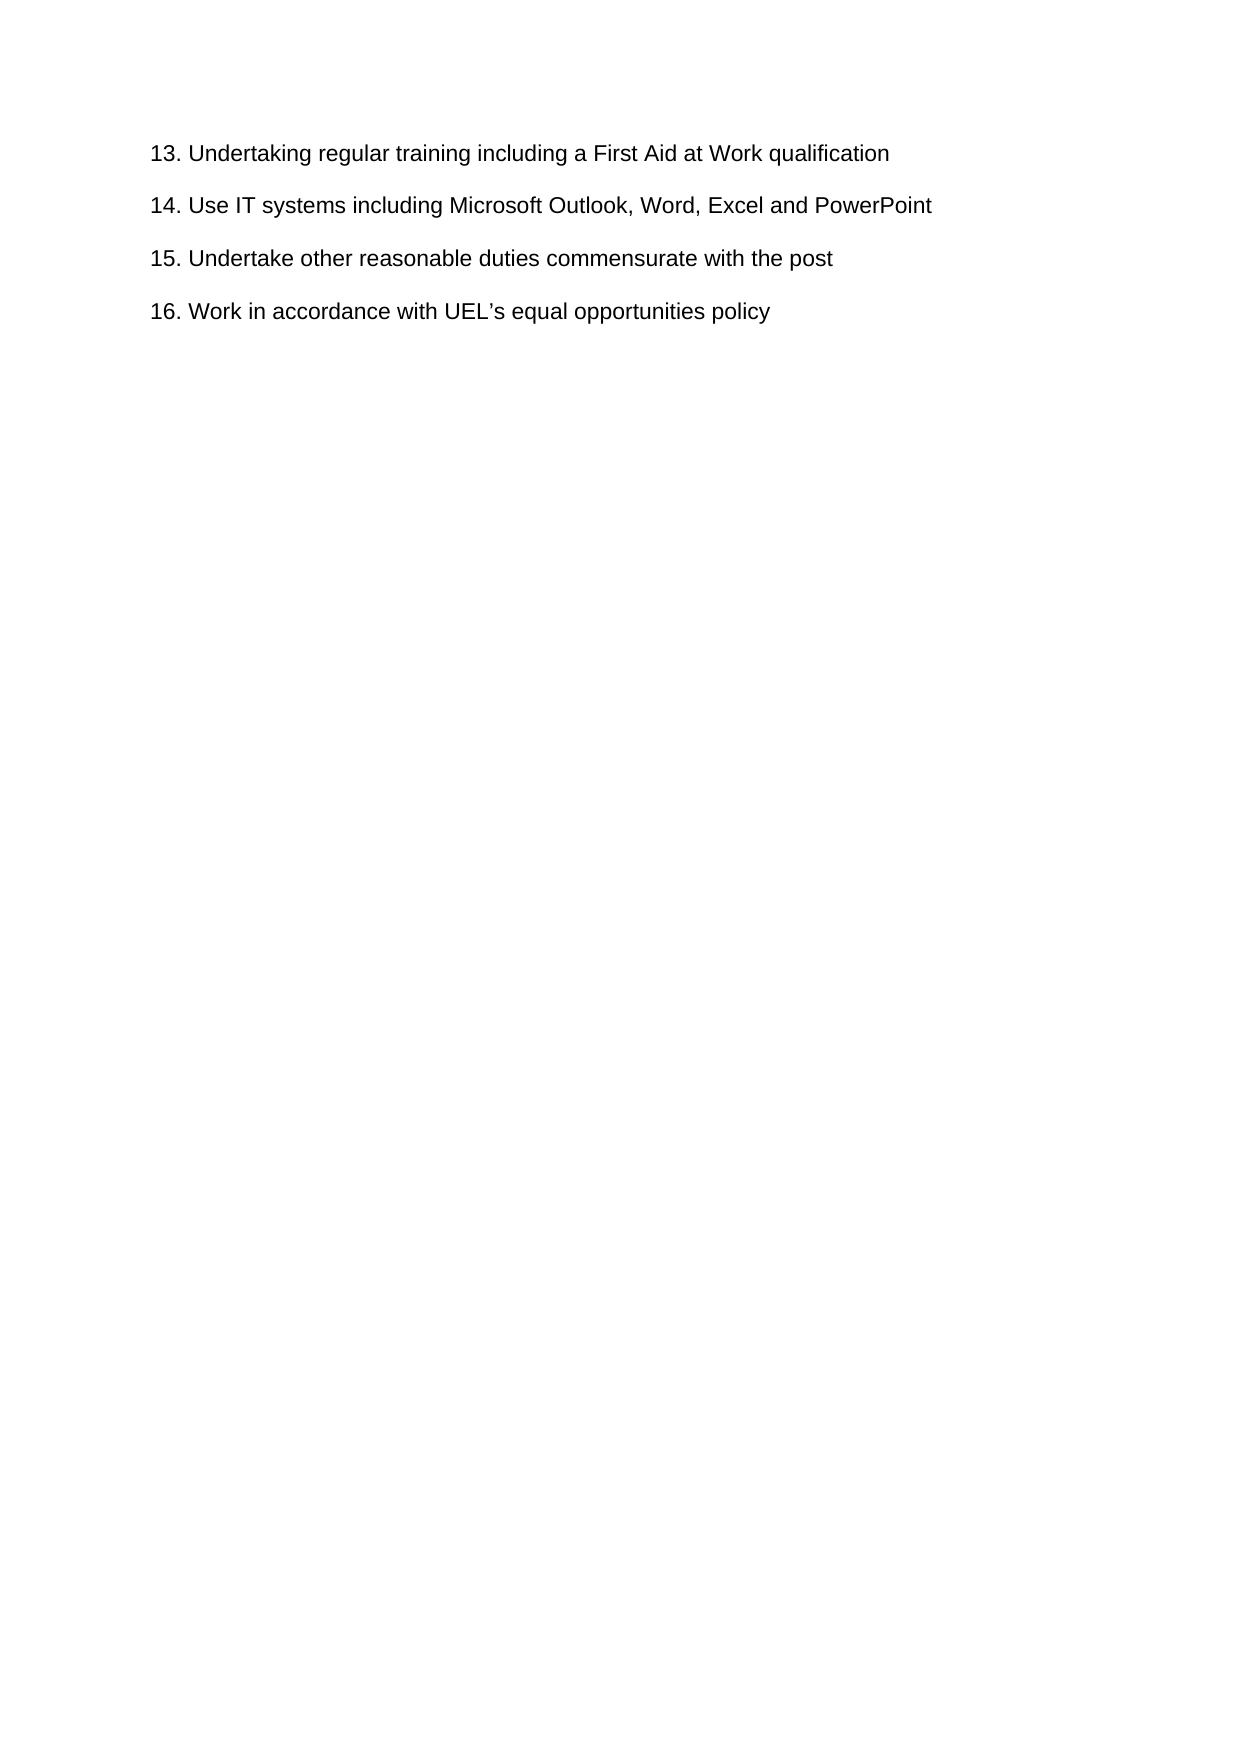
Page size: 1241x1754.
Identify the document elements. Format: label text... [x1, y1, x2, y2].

subtitle 16. Work in accordance with UEL’s equal opportunities policy [150, 298, 1103, 324]
subtitle 13. Undertaking regular training including a First Aid at Work qualification [150, 139, 1103, 166]
subtitle 14. Use IT systems including Microsoft Outlook, Word, Excel and PowerPoint [150, 192, 1103, 219]
subtitle 15. Undertake other reasonable duties commensurate with the post [150, 245, 1103, 271]
